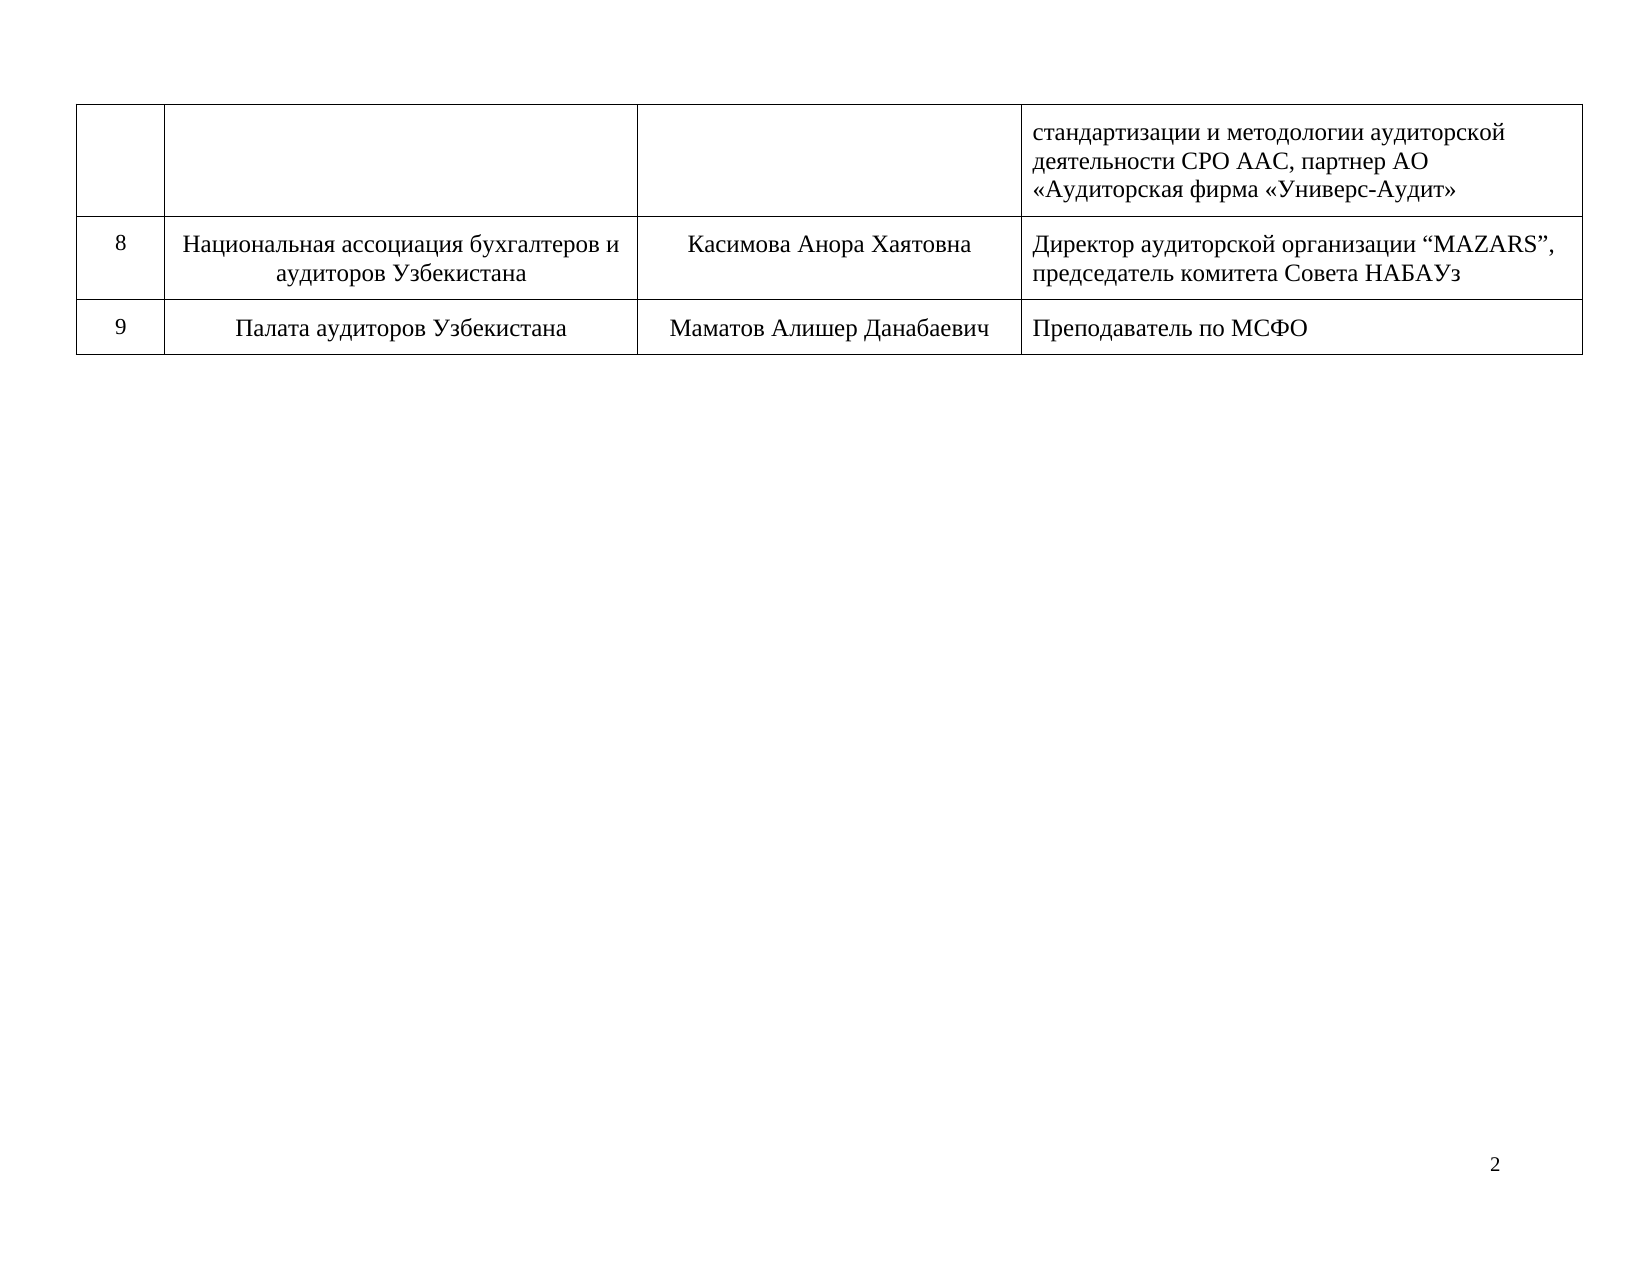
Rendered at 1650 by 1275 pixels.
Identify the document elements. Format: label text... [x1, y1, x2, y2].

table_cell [638, 105, 1021, 216]
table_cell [1022, 105, 1582, 216]
table_cell Национальная ассоциация бухгалтеров и аудиторов Узбекистана [165, 217, 637, 299]
table_cell Маматов Алишер Данабаевич [638, 300, 1021, 354]
table_cell 7 [77, 105, 164, 216]
table_cell Палата аудиторов Узбекистана [165, 300, 637, 354]
table_cell Преподаватель по МСФО [1022, 300, 1582, 354]
table_cell Касимова Анора Хаятовна [638, 217, 1021, 299]
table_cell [165, 105, 637, 216]
table_cell 8 [77, 217, 164, 299]
table_cell Директор аудиторской организации “MAZARS”, председатель комитета Совета НАБАУз [1022, 217, 1582, 299]
table_cell 9 [77, 300, 164, 354]
